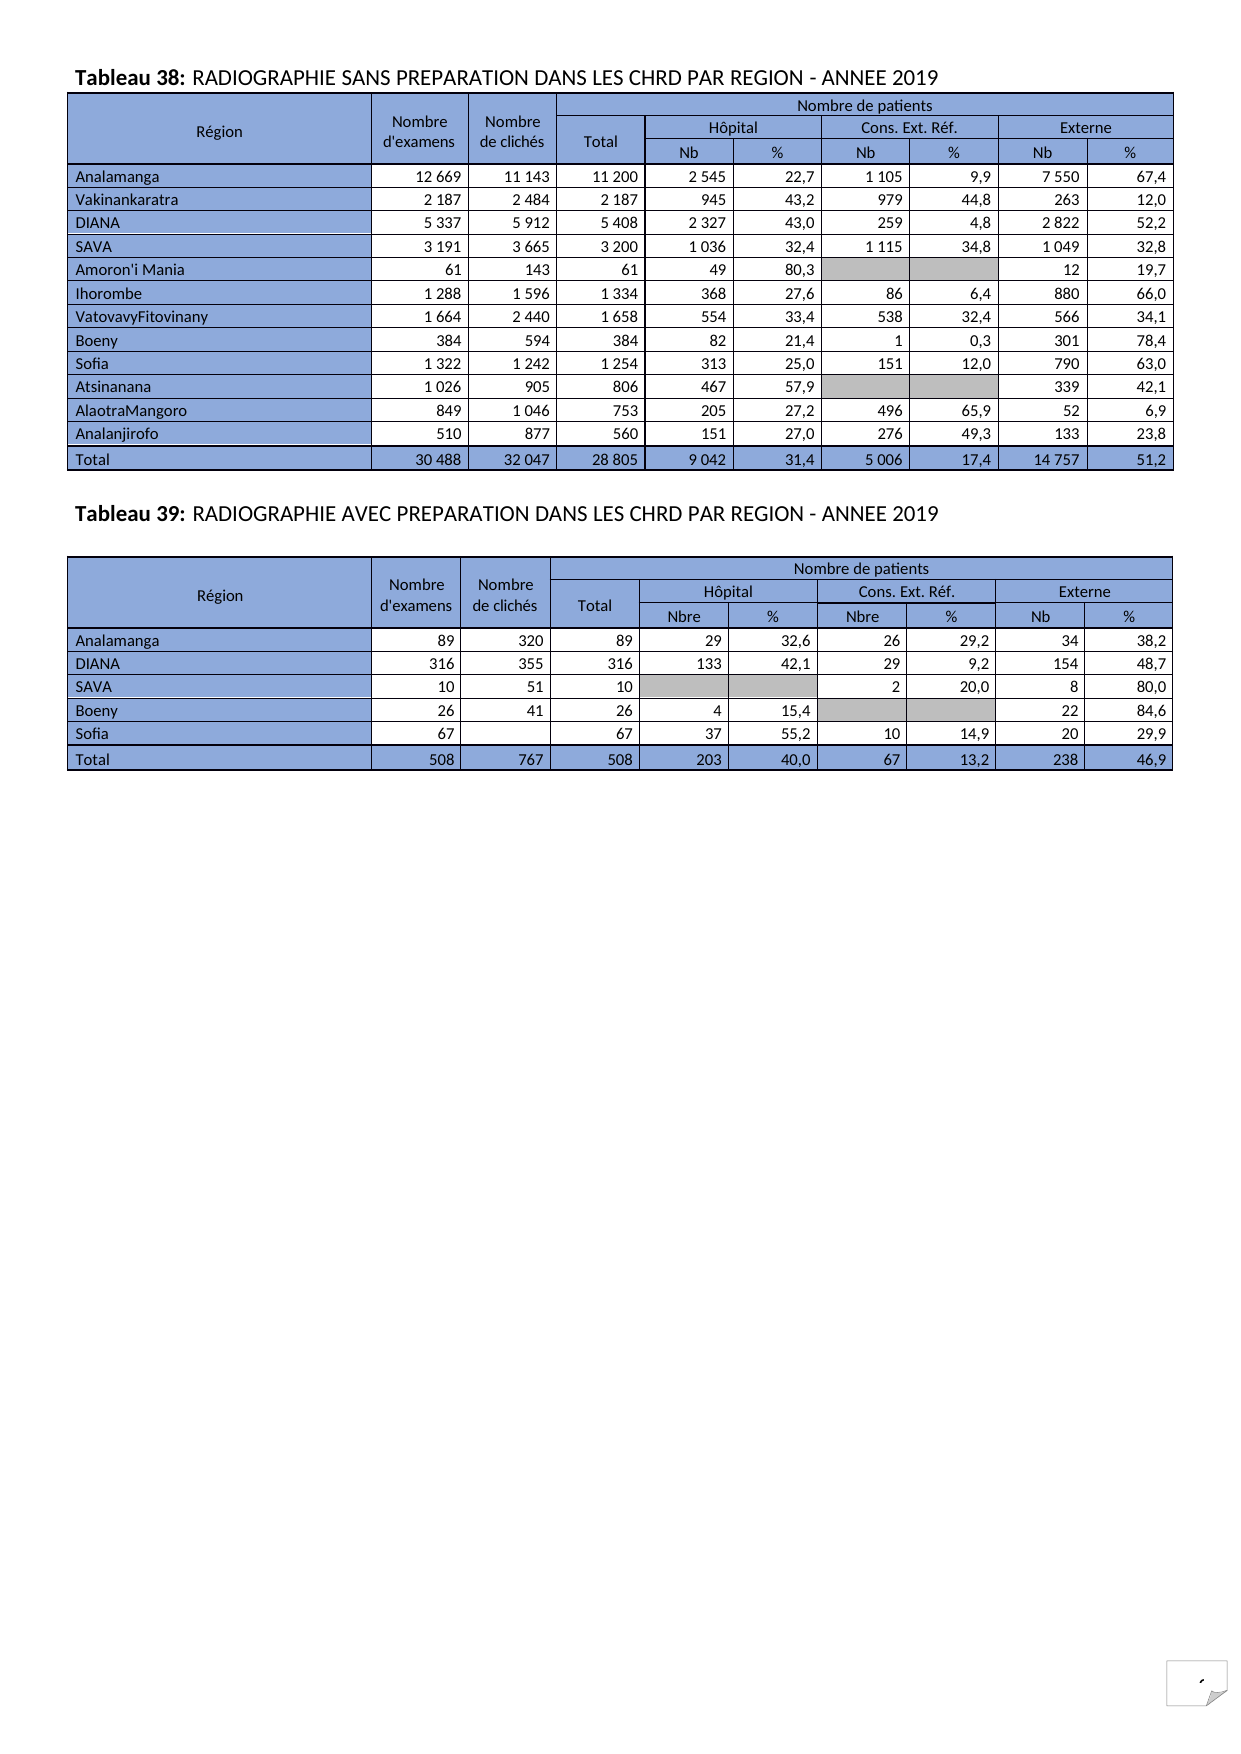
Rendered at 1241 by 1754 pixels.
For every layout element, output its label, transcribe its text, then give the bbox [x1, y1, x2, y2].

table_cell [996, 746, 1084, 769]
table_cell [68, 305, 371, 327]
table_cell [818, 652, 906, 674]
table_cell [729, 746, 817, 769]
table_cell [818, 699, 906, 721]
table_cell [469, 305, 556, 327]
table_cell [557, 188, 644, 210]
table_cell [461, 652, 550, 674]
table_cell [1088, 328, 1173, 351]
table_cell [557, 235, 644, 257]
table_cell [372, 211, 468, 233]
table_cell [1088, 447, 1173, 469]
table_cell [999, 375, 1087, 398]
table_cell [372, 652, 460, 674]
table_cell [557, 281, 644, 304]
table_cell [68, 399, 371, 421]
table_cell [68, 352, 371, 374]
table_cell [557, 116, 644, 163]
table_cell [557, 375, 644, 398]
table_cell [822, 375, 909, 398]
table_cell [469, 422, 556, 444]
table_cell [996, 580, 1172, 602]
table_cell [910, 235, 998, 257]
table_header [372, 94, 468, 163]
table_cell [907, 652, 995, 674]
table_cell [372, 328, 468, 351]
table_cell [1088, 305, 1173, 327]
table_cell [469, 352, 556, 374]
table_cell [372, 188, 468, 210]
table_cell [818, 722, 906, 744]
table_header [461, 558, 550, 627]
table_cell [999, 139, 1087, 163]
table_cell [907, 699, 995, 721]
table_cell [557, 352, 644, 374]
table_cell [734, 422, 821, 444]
text Tableau 39: RADIOGRAPHIE AVEC PREPARATION DANS LES CHRD PAR REGION - ANNEE 2019 [75, 499, 1186, 527]
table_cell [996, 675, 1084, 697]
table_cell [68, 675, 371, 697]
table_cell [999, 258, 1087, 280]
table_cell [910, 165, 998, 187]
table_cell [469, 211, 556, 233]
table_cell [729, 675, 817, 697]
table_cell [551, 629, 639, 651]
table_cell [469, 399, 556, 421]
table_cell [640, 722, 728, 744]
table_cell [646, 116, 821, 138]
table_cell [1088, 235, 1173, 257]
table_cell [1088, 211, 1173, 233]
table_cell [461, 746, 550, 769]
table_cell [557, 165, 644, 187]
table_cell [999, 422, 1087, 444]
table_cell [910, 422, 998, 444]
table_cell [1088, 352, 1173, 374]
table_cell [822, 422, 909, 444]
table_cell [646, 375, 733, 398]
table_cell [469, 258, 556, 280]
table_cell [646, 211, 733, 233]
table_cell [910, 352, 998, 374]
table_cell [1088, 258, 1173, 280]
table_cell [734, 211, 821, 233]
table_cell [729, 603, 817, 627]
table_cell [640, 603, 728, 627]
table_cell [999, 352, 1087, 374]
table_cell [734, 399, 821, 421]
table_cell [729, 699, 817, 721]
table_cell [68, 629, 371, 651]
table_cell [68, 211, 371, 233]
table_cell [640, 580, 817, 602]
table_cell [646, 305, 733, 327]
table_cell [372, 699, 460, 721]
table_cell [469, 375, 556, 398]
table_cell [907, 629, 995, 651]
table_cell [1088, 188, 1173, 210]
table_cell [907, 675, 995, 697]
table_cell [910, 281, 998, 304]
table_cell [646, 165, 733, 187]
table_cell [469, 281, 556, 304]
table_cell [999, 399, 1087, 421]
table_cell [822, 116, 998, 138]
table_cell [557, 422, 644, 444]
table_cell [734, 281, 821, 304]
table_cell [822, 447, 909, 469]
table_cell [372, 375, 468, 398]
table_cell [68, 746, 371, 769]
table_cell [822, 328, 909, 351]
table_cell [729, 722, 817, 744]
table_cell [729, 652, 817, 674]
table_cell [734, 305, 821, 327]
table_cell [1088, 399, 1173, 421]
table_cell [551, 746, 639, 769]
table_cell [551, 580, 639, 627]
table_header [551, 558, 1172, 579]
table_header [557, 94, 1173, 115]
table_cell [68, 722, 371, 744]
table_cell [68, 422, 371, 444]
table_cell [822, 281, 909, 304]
picture [1208, 1691, 1228, 1706]
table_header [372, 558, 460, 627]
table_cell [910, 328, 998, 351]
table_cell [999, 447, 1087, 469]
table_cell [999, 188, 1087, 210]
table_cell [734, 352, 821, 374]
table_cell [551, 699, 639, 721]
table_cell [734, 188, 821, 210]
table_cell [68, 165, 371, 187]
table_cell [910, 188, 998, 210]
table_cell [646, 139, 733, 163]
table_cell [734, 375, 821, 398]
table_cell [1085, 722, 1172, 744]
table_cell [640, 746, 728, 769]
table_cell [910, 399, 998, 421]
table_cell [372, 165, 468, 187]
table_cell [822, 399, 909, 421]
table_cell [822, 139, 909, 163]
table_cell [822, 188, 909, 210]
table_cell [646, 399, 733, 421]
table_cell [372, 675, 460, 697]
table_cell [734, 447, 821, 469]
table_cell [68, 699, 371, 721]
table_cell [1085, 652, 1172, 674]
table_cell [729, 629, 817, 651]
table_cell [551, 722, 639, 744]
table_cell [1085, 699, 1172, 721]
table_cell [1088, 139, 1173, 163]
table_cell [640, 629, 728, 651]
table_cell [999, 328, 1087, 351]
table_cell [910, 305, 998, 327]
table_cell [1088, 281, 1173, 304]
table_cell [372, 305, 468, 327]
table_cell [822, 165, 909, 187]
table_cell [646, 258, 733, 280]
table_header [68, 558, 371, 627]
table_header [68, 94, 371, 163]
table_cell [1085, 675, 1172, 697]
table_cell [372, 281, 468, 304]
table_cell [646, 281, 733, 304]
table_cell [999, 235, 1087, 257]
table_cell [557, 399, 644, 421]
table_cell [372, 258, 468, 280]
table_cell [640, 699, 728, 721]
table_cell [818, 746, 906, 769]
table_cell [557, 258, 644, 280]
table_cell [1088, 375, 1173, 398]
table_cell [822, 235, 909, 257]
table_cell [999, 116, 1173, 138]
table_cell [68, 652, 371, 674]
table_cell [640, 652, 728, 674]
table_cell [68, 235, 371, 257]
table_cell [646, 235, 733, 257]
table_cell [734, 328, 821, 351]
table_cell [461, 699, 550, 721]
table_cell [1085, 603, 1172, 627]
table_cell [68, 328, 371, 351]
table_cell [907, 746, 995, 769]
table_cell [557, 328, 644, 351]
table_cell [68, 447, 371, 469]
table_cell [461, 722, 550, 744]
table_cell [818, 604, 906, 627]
text Tableau 38: RADIOGRAPHIE SANS PREPARATION DANS LES CHRD PAR REGION - ANNEE 2019 [75, 63, 1186, 91]
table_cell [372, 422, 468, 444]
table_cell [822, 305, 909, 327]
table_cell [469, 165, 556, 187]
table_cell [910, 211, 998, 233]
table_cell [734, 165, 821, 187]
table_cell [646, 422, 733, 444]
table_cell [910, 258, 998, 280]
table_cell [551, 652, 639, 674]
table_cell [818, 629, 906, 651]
picture [1206, 1690, 1211, 1703]
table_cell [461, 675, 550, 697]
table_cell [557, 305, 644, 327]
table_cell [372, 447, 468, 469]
picture [1208, 1692, 1221, 1703]
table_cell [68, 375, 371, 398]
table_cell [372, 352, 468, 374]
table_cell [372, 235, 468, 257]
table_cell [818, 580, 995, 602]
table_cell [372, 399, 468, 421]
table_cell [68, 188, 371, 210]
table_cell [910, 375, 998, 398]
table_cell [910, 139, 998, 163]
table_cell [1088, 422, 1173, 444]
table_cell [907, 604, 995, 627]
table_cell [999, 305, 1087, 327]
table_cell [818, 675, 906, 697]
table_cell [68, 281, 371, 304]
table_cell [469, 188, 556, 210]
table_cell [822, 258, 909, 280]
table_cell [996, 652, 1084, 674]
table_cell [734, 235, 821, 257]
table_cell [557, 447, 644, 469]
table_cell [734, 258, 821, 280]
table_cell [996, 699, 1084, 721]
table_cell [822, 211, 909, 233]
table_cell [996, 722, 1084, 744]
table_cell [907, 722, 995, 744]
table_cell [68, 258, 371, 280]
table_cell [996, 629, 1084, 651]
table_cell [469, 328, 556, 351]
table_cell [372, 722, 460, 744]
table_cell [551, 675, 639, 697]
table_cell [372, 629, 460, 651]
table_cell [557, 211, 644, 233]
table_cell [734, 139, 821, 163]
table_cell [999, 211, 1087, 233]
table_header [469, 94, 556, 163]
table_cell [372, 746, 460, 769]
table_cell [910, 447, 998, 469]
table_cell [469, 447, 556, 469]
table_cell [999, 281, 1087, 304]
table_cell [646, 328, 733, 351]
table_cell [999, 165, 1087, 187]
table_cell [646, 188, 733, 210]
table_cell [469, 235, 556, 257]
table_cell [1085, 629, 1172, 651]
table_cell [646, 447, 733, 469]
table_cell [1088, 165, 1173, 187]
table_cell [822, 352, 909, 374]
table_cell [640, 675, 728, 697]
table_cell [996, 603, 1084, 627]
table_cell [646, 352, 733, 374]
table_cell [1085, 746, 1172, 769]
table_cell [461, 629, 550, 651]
